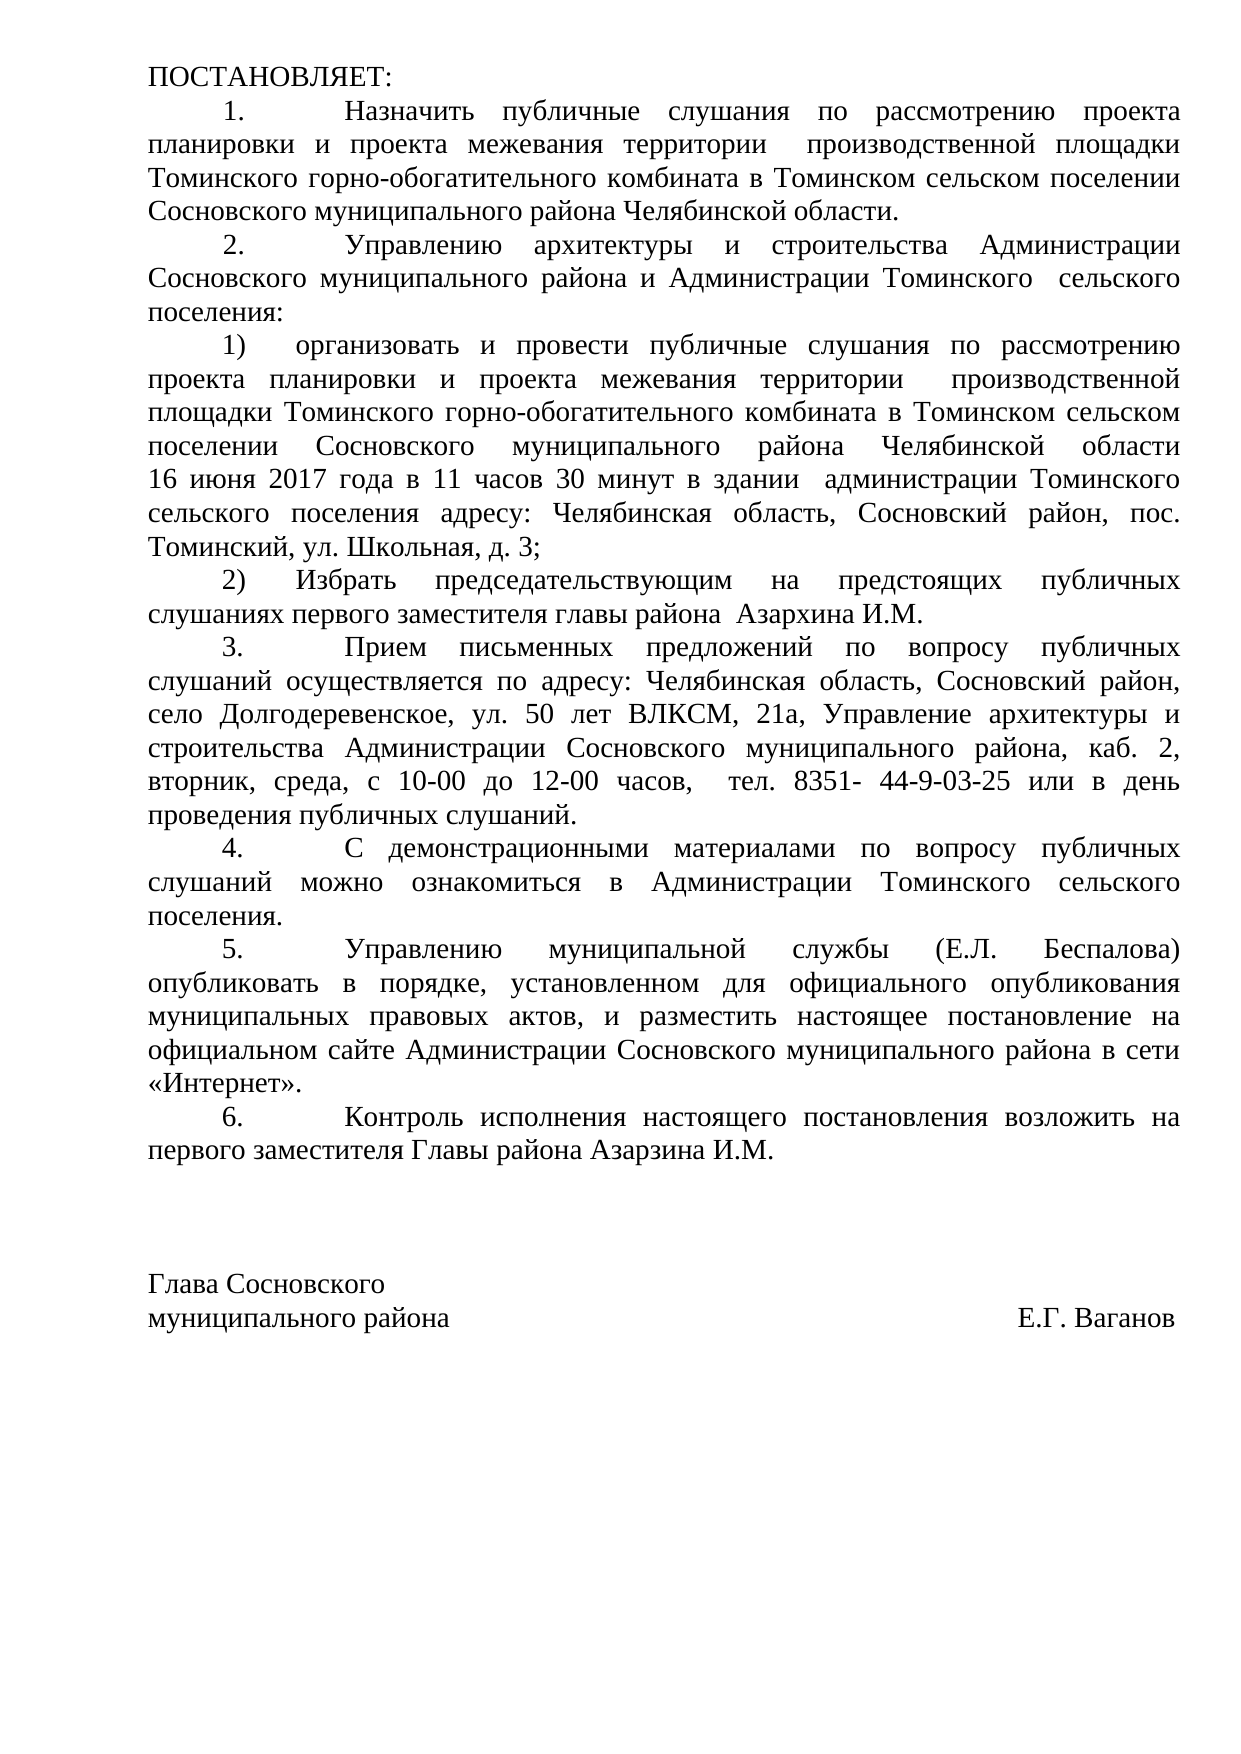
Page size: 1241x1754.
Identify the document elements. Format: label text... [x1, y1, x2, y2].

list Контроль исполнения настоящего постановления возложить на первого заместителя Главы района Азарзина И.М. [148, 1099, 1181, 1166]
list С демонстрационными материалами по вопросу публичных слушаний можно ознакомиться в Администрации Томинского сельского поселения. [148, 831, 1181, 931]
text ПОСТАНОВЛЯЕТ: [148, 59, 1181, 93]
text Глава Сосновского [148, 1267, 1181, 1300]
list Назначить публичные слушания по рассмотрению проекта планировки и проекта межевания территории производственной площадки Томинского горно-обогатительного комбината в Томинском сельском поселении Сосновского муниципального района Челябинской области. [148, 93, 1181, 227]
text муниципального района Е.Г. Ваганов [148, 1300, 1181, 1334]
list Управлению архитектуры и строительства Администрации Сосновского муниципального района и Администрации Томинского сельского поселения: [148, 227, 1181, 327]
list Избрать председательствующим на предстоящих публичных слушаниях первого заместителя главы района Азархина И.М. [148, 562, 1181, 629]
list Управлению муниципальной службы (Е.Л. Беспалова) опубликовать в порядке, установленном для официального опубликования муниципальных правовых актов, и разместить настоящее постановление на официальном сайте Администрации Сосновского муниципального района в сети «Интернет». [148, 931, 1181, 1099]
list организовать и провести публичные слушания по рассмотрению проекта планировки и проекта межевания территории производственной площадки Томинского горно-обогатительного комбината в Томинском сельском поселении Сосновского муниципального района Челябинской области 16 июня 2017 года в 11 часов 30 минут в здании администрации Томинского сельского поселения адресу: Челябинская область, Сосновский район, пос. Томинский, ул. Школьная, д. 3; [148, 327, 1181, 562]
list Прием письменных предложений по вопросу публичных слушаний осуществляется по адресу: Челябинская область, Сосновский район, село Долгодеревенское, ул. 50 лет ВЛКСМ, 21а, Управление архитектуры и строительства Администрации Сосновского муниципального района, каб. 2, вторник, среда, с 10-00 до 12-00 часов, тел. 8351- 44-9-03-25 или в день проведения публичных слушаний. [148, 629, 1181, 831]
